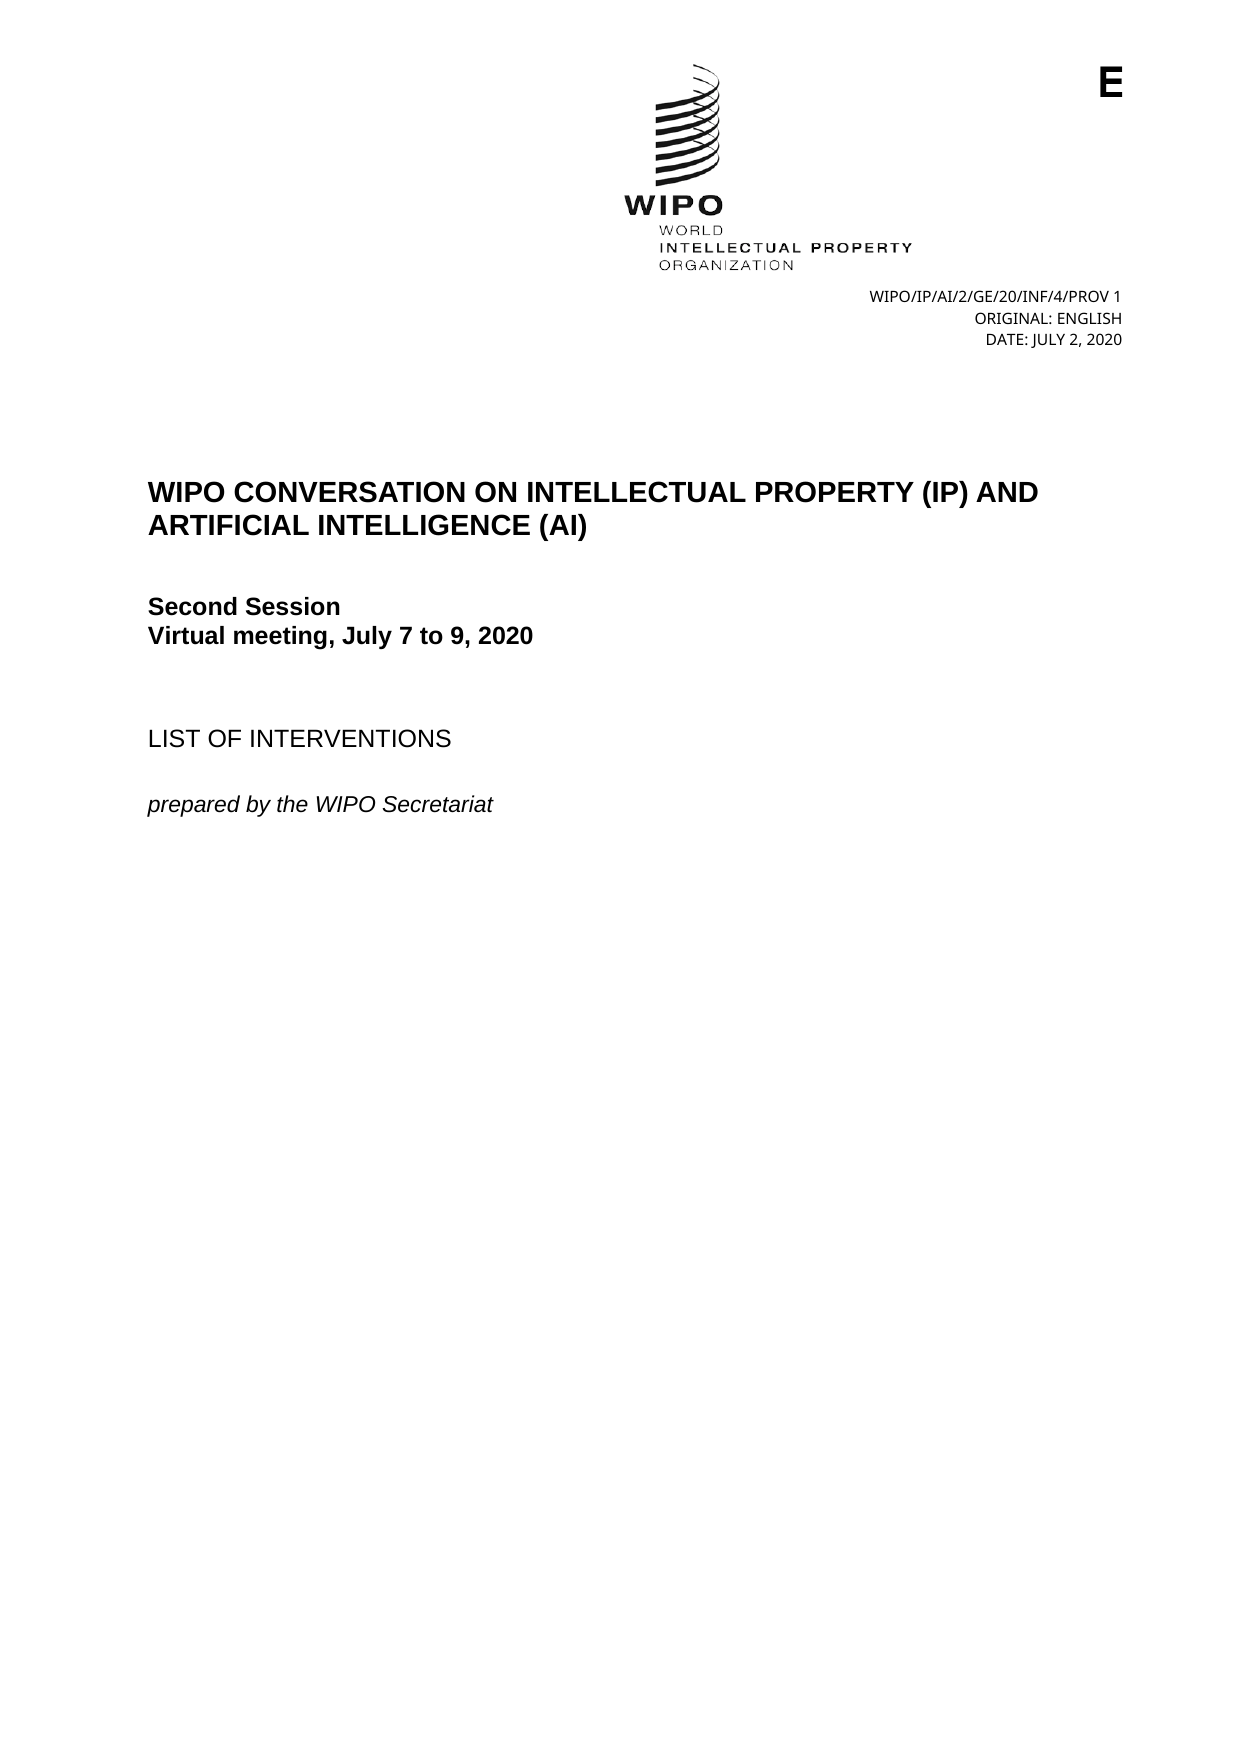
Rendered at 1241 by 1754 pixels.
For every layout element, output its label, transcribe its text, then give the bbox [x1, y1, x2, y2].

subtitle WIPO Conversation on Intellectual Property (IP) and Artificial Intelligence (AI) [148, 475, 1122, 542]
text Second Session Virtual meeting, July 7 to 9, 2020 [148, 592, 1122, 649]
text prepared by the WIPO Secretariat [148, 791, 1122, 817]
text DATE: July 2, 2020 [148, 329, 1122, 350]
text List of Interventions [148, 724, 1122, 753]
picture [623, 59, 1123, 274]
text WIPO/IP/AI/2/GE/20/INF/4/PROV 1 [148, 286, 1122, 307]
text ORIGINAL: English [148, 307, 1122, 329]
